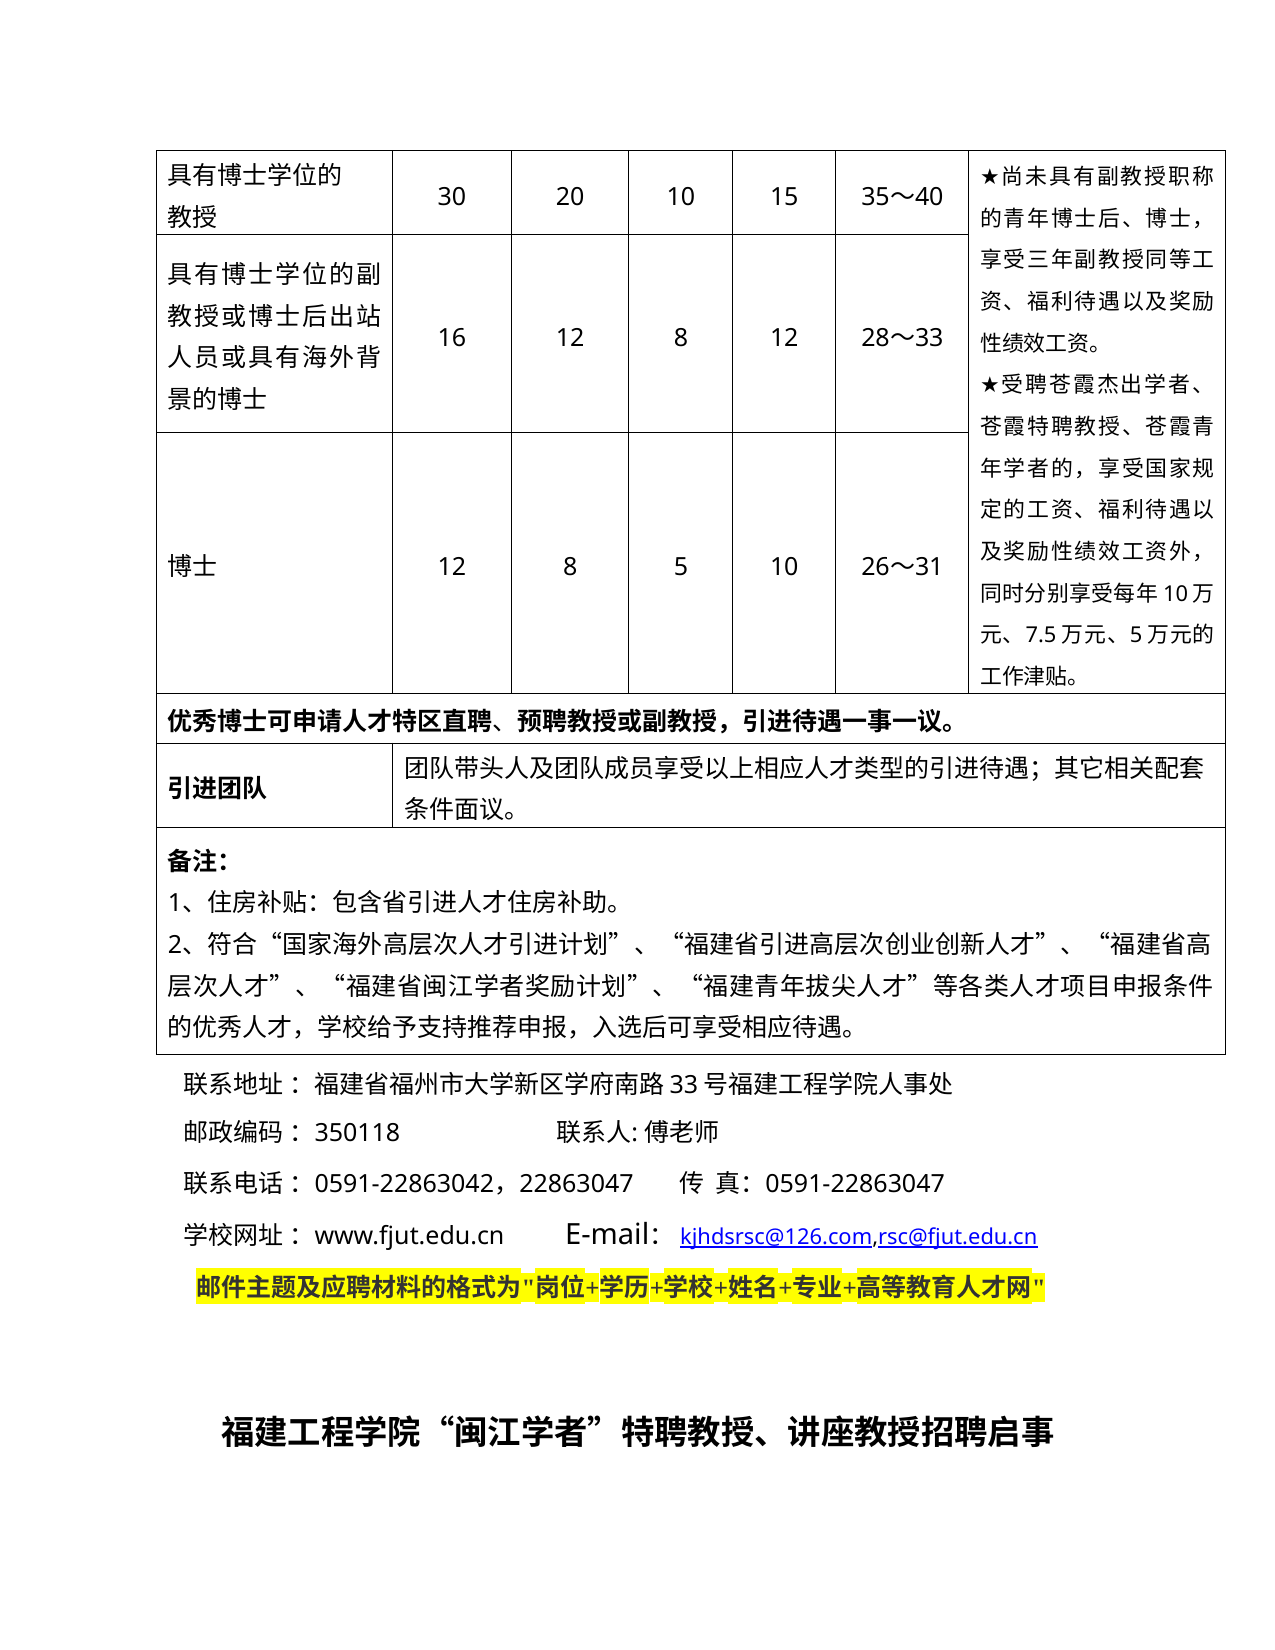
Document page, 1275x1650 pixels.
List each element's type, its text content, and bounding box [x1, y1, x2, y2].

text 学校网址 ：www.fjut.edu.cn E-mail： kjhdsrsc@126.com,rsc@fjut.edu.cn [171, 1203, 1104, 1255]
table_cell 具有博士学位的副教授或博士后出站人员或具有海外背景的博士 [157, 235, 392, 432]
table_cell 35～40 [836, 151, 968, 234]
text 联系地址 ：福建省福州市大学新区学府南路33号福建工程学院人事处 [171, 1055, 1104, 1103]
text 邮政编码 ：350118 联系人: 傅老师 [171, 1103, 1104, 1151]
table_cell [969, 151, 1225, 693]
table_cell 博士 [157, 433, 392, 693]
table_cell 30 [393, 151, 511, 234]
table_cell 12 [393, 433, 511, 693]
table_cell 28～33 [836, 235, 968, 432]
table_cell 备注： 1、住房补贴：包含省引进人才住房补助。 2、符合“国家海外高层次人才引进计划”、“福建省引进高层次创业创新人才”、“福建省高层次人才”、“福建省闽江学者奖励计划”、“福建青年拔尖人才”等各类人才项目申报条件的优秀人才，学校给予支持推荐申报，入选后可享受相应待遇。 [157, 828, 1225, 1054]
table_cell 12 [512, 235, 628, 432]
table_cell 团队带头人及团队成员享受以上相应人才类型的引进待遇；其它相关配套条件面议。 [393, 744, 1225, 827]
table_cell 12 [733, 235, 835, 432]
table_cell 具有博士学位的 教授 [157, 151, 392, 234]
text 福建工程学院“闽江学者”特聘教授、讲座教授招聘启事 [171, 1411, 1104, 1453]
table_cell 引进团队 [157, 744, 392, 827]
table_cell 15 [733, 151, 835, 234]
table_cell 20 [512, 151, 628, 234]
table_cell 8 [629, 235, 732, 432]
text 邮件主题及应聘材料的格式为"岗位+学历+学校+姓名+专业+高等教育人才网" [171, 1255, 1104, 1307]
table_cell 10 [733, 433, 835, 693]
table_cell 16 [393, 235, 511, 432]
table_cell 优秀博士可申请人才特区直聘、预聘教授或副教授，引进待遇一事一议。 [157, 694, 1225, 743]
table_cell 10 [629, 151, 732, 234]
table_cell 5 [629, 433, 732, 693]
table_cell 26～31 [836, 433, 968, 693]
table_cell 8 [512, 433, 628, 693]
text 联系电话 ：0591-22863042，22863047 传 真：0591-22863047 [171, 1151, 1104, 1203]
